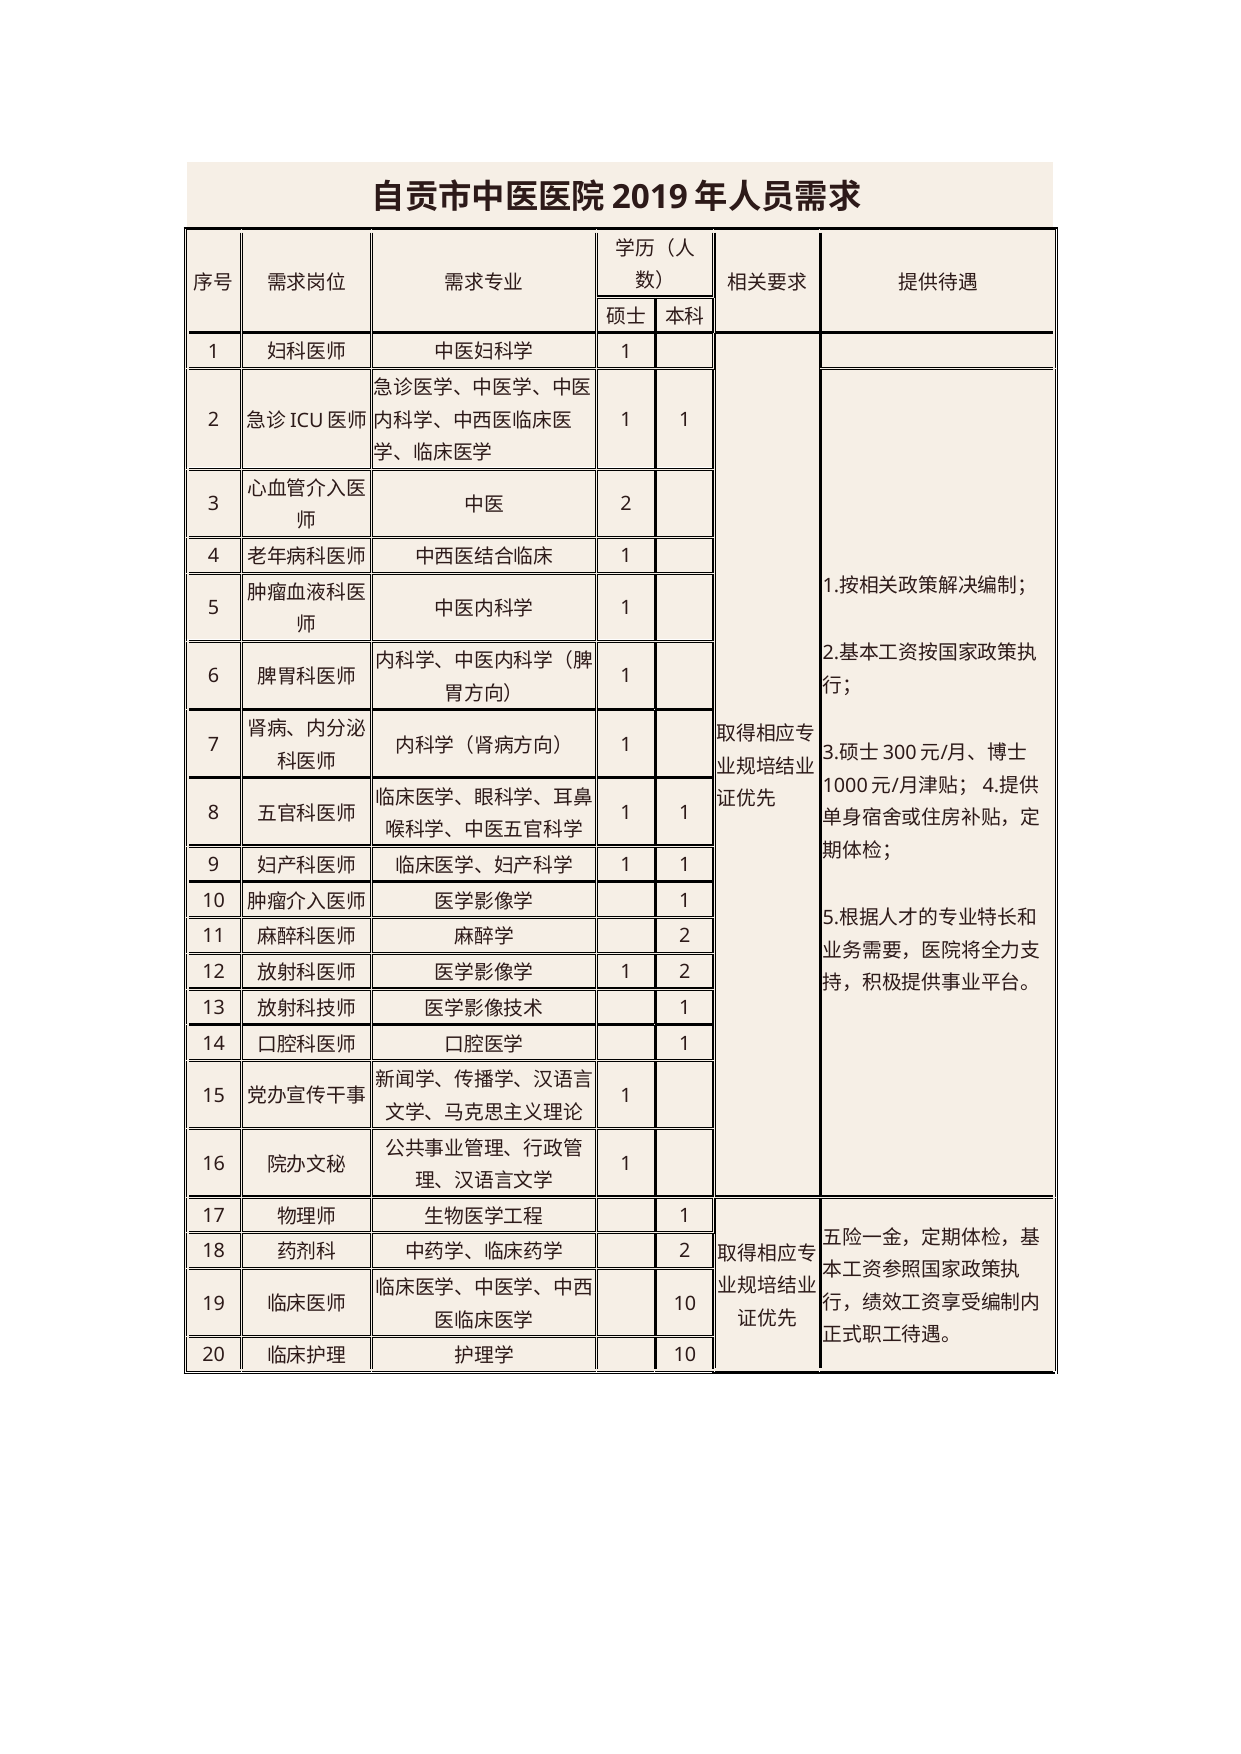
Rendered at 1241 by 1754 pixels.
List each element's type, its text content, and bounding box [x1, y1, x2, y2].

table_cell 15 [185, 1059, 241, 1127]
table_cell 11 [185, 916, 241, 951]
table_cell 院办文秘 [243, 1130, 370, 1195]
table_cell [657, 539, 712, 571]
table_cell [598, 883, 654, 916]
table_cell 物理师 [243, 1199, 370, 1231]
table_cell 取得相应专业规培结业证优先 [716, 334, 819, 1195]
table_cell 1 [657, 1199, 712, 1231]
table_cell 中西医结合临床 [373, 539, 595, 571]
table_cell 5 [187, 571, 240, 639]
table_cell 1 [598, 779, 654, 844]
table_cell 生物医学工程 [373, 1199, 595, 1231]
table_cell 麻醉学 [373, 919, 595, 951]
table_cell [596, 1338, 655, 1371]
table_cell 中药学、临床药学 [373, 1234, 595, 1267]
table_cell [598, 1026, 654, 1059]
table_cell 急诊医学、中医学、中医内科学、中西医临床医学、临床医学 [373, 370, 595, 467]
table_cell 1 [598, 643, 654, 708]
table_cell 内科学、中医内科学（脾胃方向） [373, 643, 595, 708]
table_cell 临床医学、中医学、中西医临床医学 [373, 1270, 595, 1335]
table_cell 1 [598, 848, 654, 880]
table_cell 肿瘤介入医师 [243, 883, 370, 916]
table_cell 1 [657, 991, 712, 1023]
table_cell 9 [187, 844, 240, 880]
table_cell 取得相应专业规培结业证优先 [714, 1199, 820, 1371]
table_cell 14 [185, 1023, 240, 1059]
table_cell [657, 711, 712, 776]
table_cell [657, 1062, 712, 1127]
table_cell 临床医学、眼科学、耳鼻喉科学、中医五官科学 [373, 779, 595, 844]
table_cell 19 [185, 1267, 241, 1335]
table_cell 医学影像学 [373, 955, 595, 987]
table_cell 10 [657, 1270, 712, 1335]
table_cell [657, 643, 712, 708]
table_cell 本科 [657, 299, 712, 331]
table_cell 公共事业管理、行政管理、汉语言文学 [373, 1130, 595, 1195]
table_cell 4 [185, 536, 241, 571]
table_cell 1 [187, 331, 240, 367]
table_cell 3 [187, 468, 240, 536]
table_cell 妇科医师 [243, 334, 370, 367]
table_cell 新闻学、传播学、汉语言文学、马克思主义理论 [373, 1062, 595, 1127]
table_cell 口腔科医师 [243, 1026, 370, 1059]
table_cell 肾病、内分泌科医师 [243, 711, 370, 776]
table_cell 药剂科 [243, 1234, 370, 1267]
table_cell 16 [185, 1127, 241, 1195]
table_cell 1 [598, 1062, 654, 1127]
table_header 需求岗位 [241, 230, 371, 331]
table_cell 1 [657, 1026, 712, 1059]
table_cell 12 [187, 951, 240, 987]
table_cell 心血管介入医师 [243, 471, 370, 536]
table_cell 医学影像技术 [373, 991, 595, 1023]
table_header 提供待遇 [820, 230, 1055, 331]
table_cell 1 [657, 779, 712, 844]
table_cell 麻醉科医师 [243, 919, 370, 951]
table_cell 6 [187, 640, 240, 708]
table_cell 2 [657, 919, 712, 951]
table_cell [657, 471, 712, 536]
table_header 学历（人数） [596, 229, 714, 295]
table_cell 五险一金，定期体检，基本工资参照国家政策执行，绩效工资享受编制内正式职工待遇。 [820, 1195, 1055, 1371]
table_cell 1 [598, 1130, 654, 1195]
table_cell [657, 1130, 712, 1195]
table_cell [657, 575, 712, 639]
table_cell 五官科医师 [243, 779, 370, 844]
table_cell [598, 1270, 654, 1335]
table_cell [822, 331, 1055, 367]
table_cell 2 [185, 367, 241, 467]
table_cell 13 [187, 987, 240, 1023]
table_cell 中医内科学 [373, 575, 595, 639]
table_header 相关要求 [714, 229, 820, 331]
table_cell 17 [187, 1195, 240, 1231]
table_cell 2 [657, 1234, 712, 1267]
table_cell 10 [655, 1338, 714, 1371]
table_cell 18 [185, 1231, 241, 1267]
table_cell 硕士 [598, 299, 654, 331]
table_cell 中医 [373, 471, 595, 536]
table_cell 1 [598, 711, 654, 776]
table_cell 妇产科医师 [243, 848, 370, 880]
table_cell 10 [187, 880, 240, 916]
table_cell [598, 1234, 654, 1267]
table_cell 临床医师 [243, 1270, 370, 1335]
table_cell 1 [598, 334, 654, 367]
table_cell [598, 919, 654, 951]
table_cell 放射科技师 [243, 991, 370, 1023]
table_cell 护理学 [371, 1338, 596, 1371]
table_cell 1 [598, 955, 654, 987]
table_cell 1 [657, 370, 712, 467]
table_cell 临床护理 [241, 1338, 371, 1371]
table_cell 急诊ICU医师 [243, 370, 370, 467]
table_cell [598, 1199, 654, 1231]
table_cell 7 [185, 708, 240, 776]
table_cell 临床医学、妇产科学 [373, 848, 595, 880]
table_cell 1 [657, 883, 712, 916]
table_cell [657, 334, 712, 367]
table_cell 放射科医师 [243, 955, 370, 987]
table_cell 脾胃科医师 [243, 643, 370, 708]
table_cell 1 [657, 848, 712, 880]
table_cell 2 [657, 955, 712, 987]
table_header 需求专业 [371, 230, 596, 331]
table_cell 1 [598, 575, 654, 639]
table_cell 肿瘤血液科医师 [243, 575, 370, 639]
table_cell 内科学（肾病方向） [373, 711, 595, 776]
table_cell 20 [185, 1335, 241, 1371]
table_cell 2 [598, 471, 654, 536]
table_cell 8 [187, 776, 240, 844]
table_cell 老年病科医师 [243, 539, 370, 571]
table_cell 1.按相关政策解决编制； 2.基本工资按国家政策执行； 3.硕士300元/月、博士1000元/月津贴； 4.提供单身宿舍或住房补贴，定期体检； 5.根据人才的专业特长和业务需要，医院将全力支持，积极提供事业平台。 [820, 367, 1056, 1195]
table_cell 党办宣传干事 [243, 1062, 370, 1127]
text 自贡市中医医院2019年人员需求 [187, 162, 1053, 227]
table_cell 1 [598, 370, 654, 467]
table_cell 口腔医学 [373, 1026, 595, 1059]
table_cell [598, 991, 654, 1023]
table_cell 医学影像学 [373, 883, 595, 916]
table_cell 中医妇科学 [373, 334, 595, 367]
table_cell 1 [598, 539, 654, 571]
table_header 序号 [187, 230, 241, 331]
